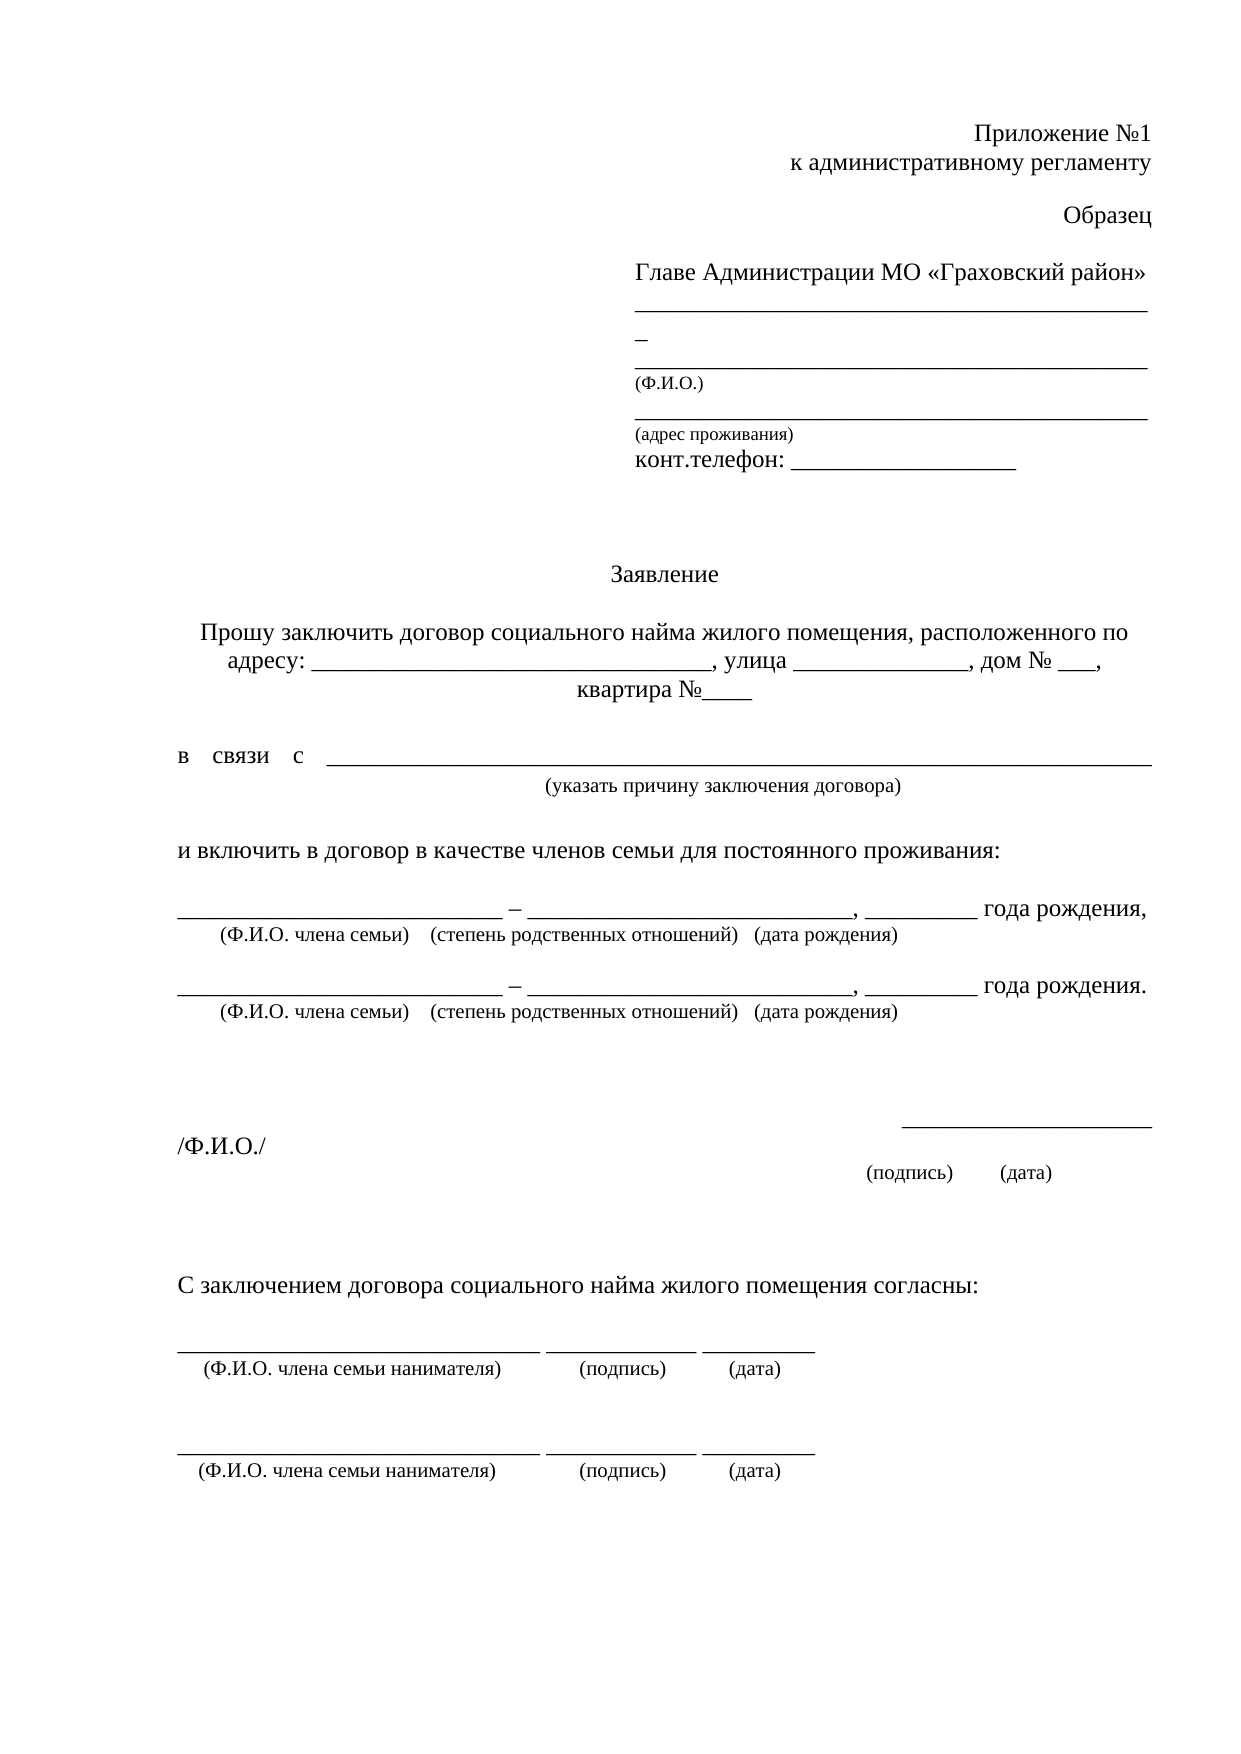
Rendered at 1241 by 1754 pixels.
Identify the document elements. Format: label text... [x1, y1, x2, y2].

text С заключением договора социального найма жилого помещения согласны: [177, 1270, 1152, 1299]
text Заявление [177, 559, 1152, 588]
text __________________________ – __________________________, _________ года рождения, [177, 893, 1152, 922]
text (Ф.И.О. члена семьи нанимателя) (подпись) (дата) [177, 1356, 1152, 1380]
text _________________________________________ [635, 394, 1152, 422]
text (Ф.И.О.) [635, 372, 1152, 394]
text __________________________ – __________________________, _________ года рождения. [177, 971, 1152, 999]
text _____________________________ ____________ _________ [177, 1429, 1152, 1458]
text к административному регламенту [177, 147, 1152, 176]
text Прошу заключить договор социального найма жилого помещения, расположенного по адресу: ________________________________, улица ______________, дом № ___, квартира №____ [177, 617, 1152, 703]
text _________________________________________ [635, 343, 1152, 372]
text Приложение №1 [177, 118, 1152, 147]
text Образец [177, 200, 1152, 228]
text (адрес проживания) [635, 422, 1152, 444]
text (Ф.И.О. члена семьи нанимателя) (подпись) (дата) [177, 1458, 1152, 1482]
text _____________________________ ____________ _________ [177, 1327, 1152, 1356]
text (Ф.И.О. члена семьи) (степень родственных отношений) (дата рождения) [177, 922, 1152, 946]
text в связи с __________________________________________________________________ (указать причину заключения договора) [177, 740, 1152, 798]
text конт.телефон: __________________ [635, 444, 1152, 473]
text (подпись) (дата) [177, 1160, 1152, 1184]
text Главе Администрации МО «Граховский район» [635, 257, 1152, 286]
text __________________________________________ [635, 286, 1152, 343]
text и включить в договор в качестве членов семьи для постоянного проживания: [177, 835, 1152, 864]
text ____________________ /Ф.И.О./ [177, 1102, 1152, 1160]
text (Ф.И.О. члена семьи) (степень родственных отношений) (дата рождения) [177, 999, 1152, 1023]
